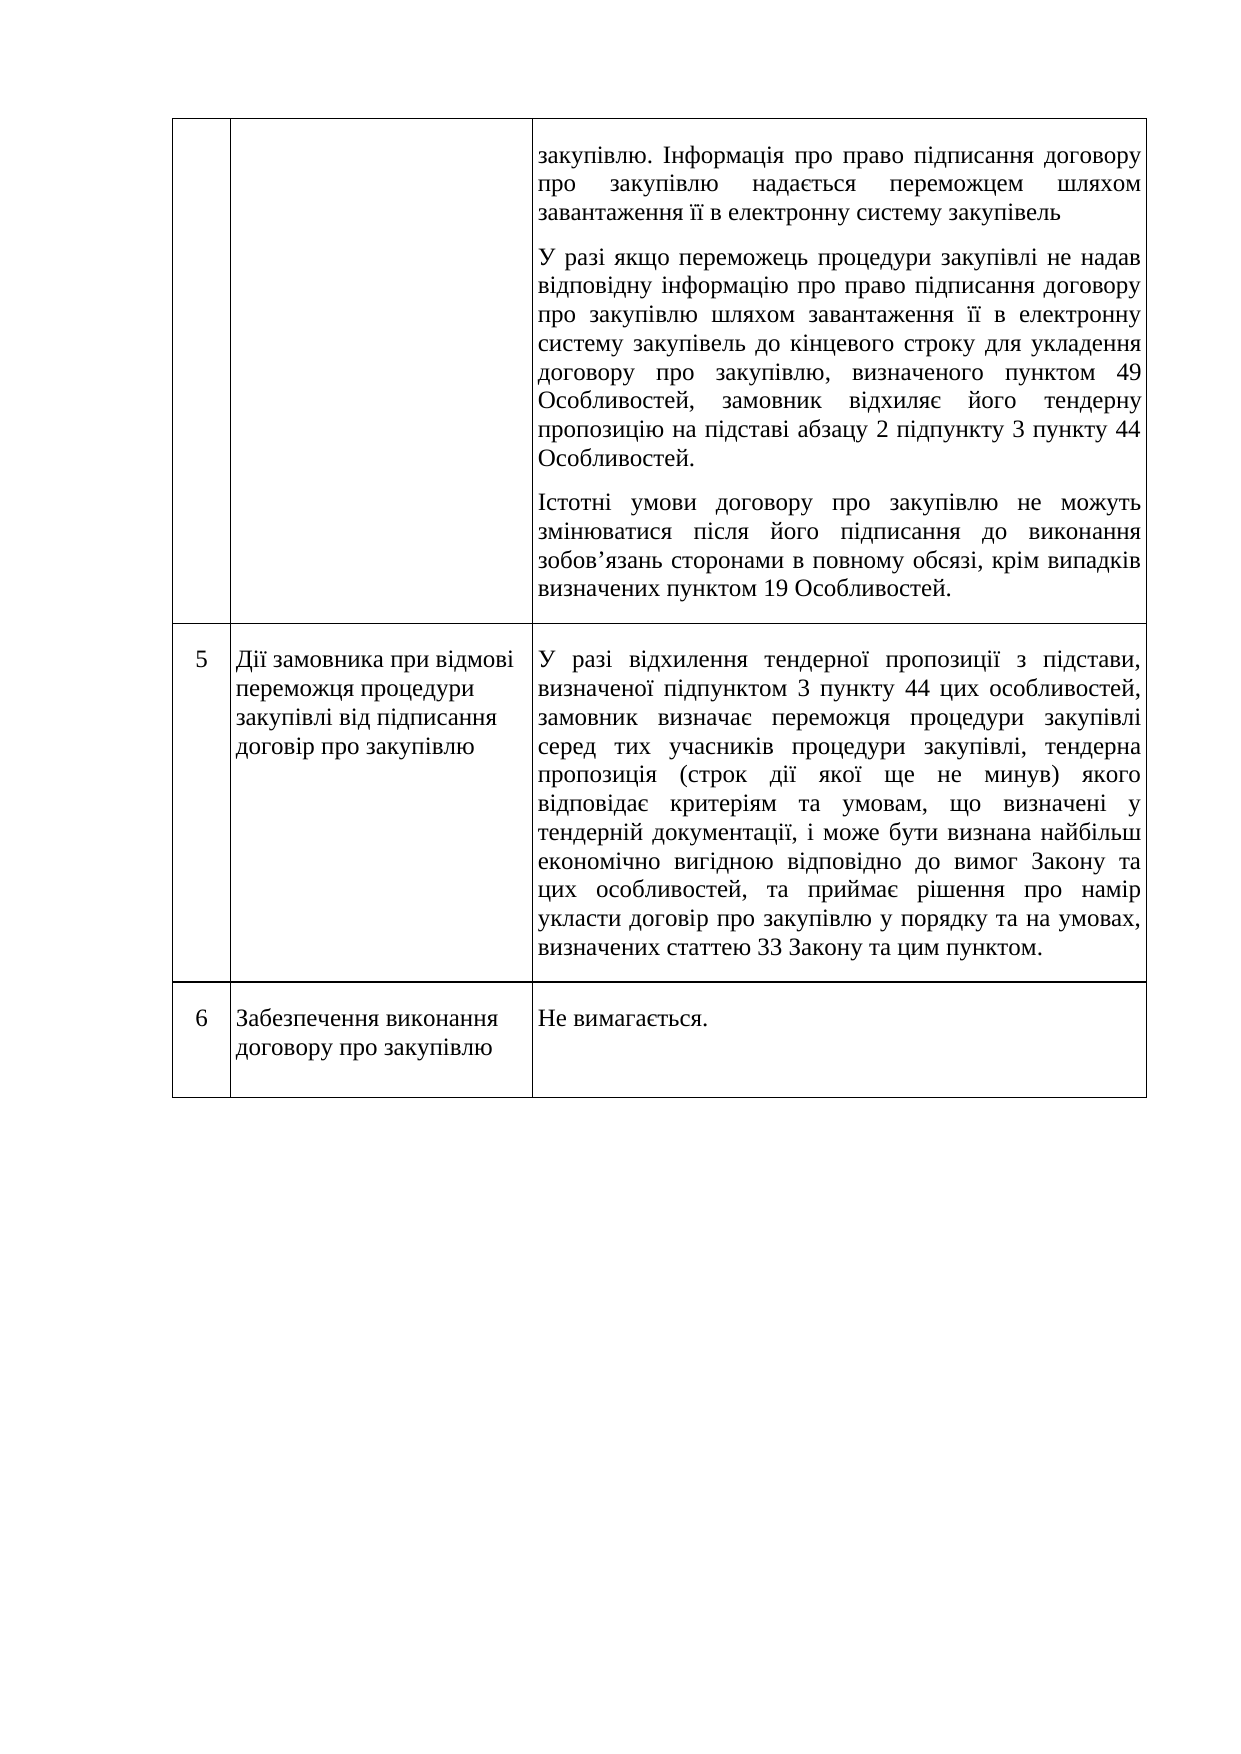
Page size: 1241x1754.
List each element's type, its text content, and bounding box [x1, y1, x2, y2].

table_cell 5 [173, 624, 230, 981]
table_cell Дії замовника при відмові переможця процедури закупівлі від підписання договір про закупівлю [231, 624, 532, 981]
table_cell Не вимагається. [533, 983, 1146, 1097]
table_cell У разі відхилення тендерної пропозиції з підстави, визначеної підпунктом 3 пункту 44 цих особливостей, замовник визначає переможця процедури закупівлі серед тих учасників процедури закупівлі, тендерна пропозиція (строк дії якої ще не минув) якого відповідає критеріям та умовам, що визначені у тендерній документації, і може бути визнана найбільш економічно вигідною відповідно до вимог Закону та цих особливостей, та приймає рішення про намір укласти договір про закупівлю у порядку та на умовах, визначених статтею 33 Закону та цим пунктом. [533, 624, 1146, 981]
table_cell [533, 119, 1146, 623]
table_cell Забезпечення виконання договору про закупівлю [231, 983, 532, 1097]
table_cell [231, 119, 532, 623]
table_cell 6 [173, 983, 230, 1097]
table_cell 4 [173, 119, 230, 623]
